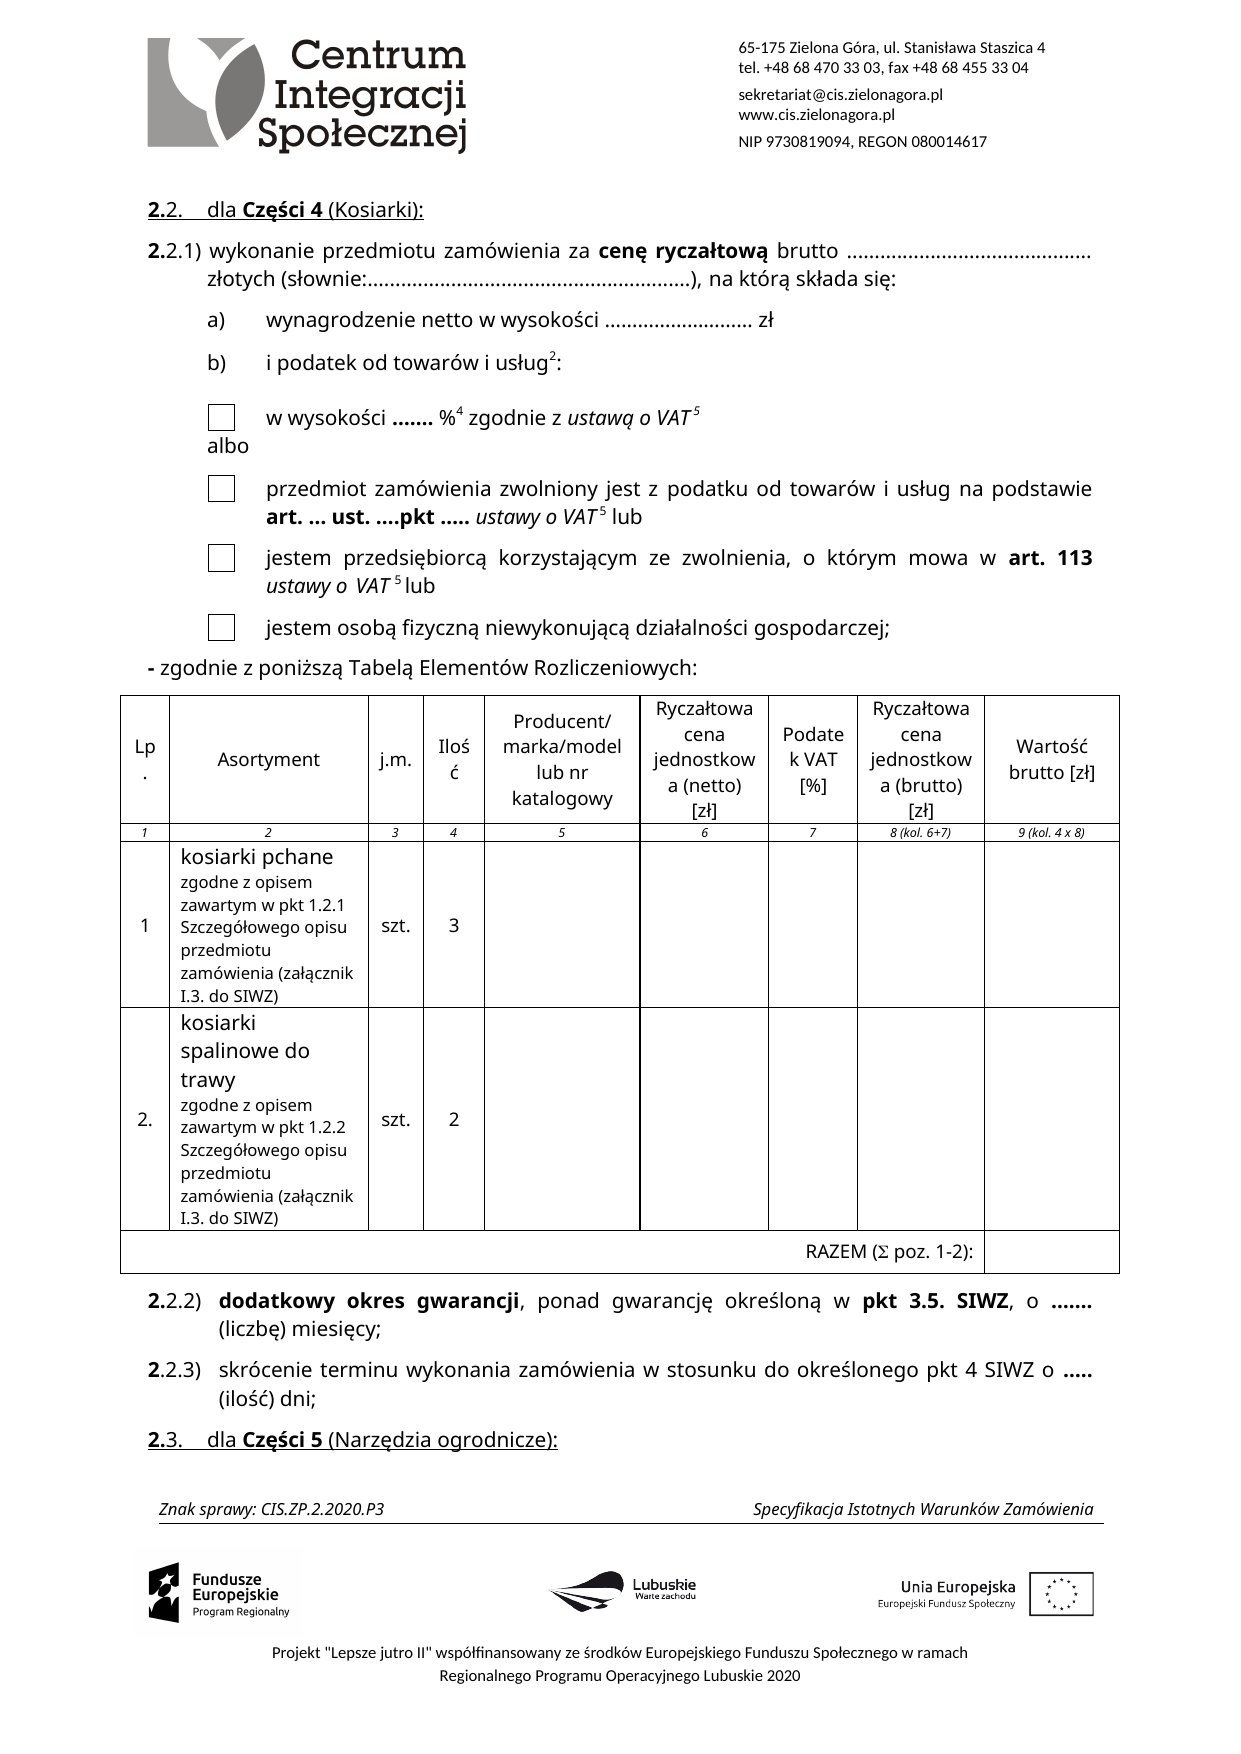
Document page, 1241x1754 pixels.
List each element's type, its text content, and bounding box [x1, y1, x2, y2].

text jestem osobą fizyczną niewykonującą działalności gospodarczej; [207, 613, 1092, 641]
table_header j.m. [369, 696, 423, 823]
table_cell 4 [424, 824, 484, 841]
table_cell 3 [424, 842, 484, 1007]
table_cell 9 (kol. 4 x 8) [985, 824, 1119, 841]
table_cell 5 [485, 824, 639, 841]
picture [543, 1562, 703, 1616]
table_cell [485, 1008, 639, 1229]
table_cell [641, 1008, 768, 1229]
table_cell [985, 1231, 1119, 1272]
table_cell kosiarki spalinowe do trawy zgodne z opisem zawartym w pkt 1.2.2 Szczegółowego opisu przedmiotu zamówienia (załącznik I.3. do SIWZ) [170, 1008, 368, 1229]
table_cell [858, 842, 984, 1007]
table_cell [485, 842, 639, 1007]
text - zgodnie z poniższą Tabelą Elementów Rozliczeniowych: [148, 653, 1092, 682]
table_cell 6 [641, 824, 768, 841]
text 2.3. dla Części 5 (Narzędzia ogrodnicze): [148, 1425, 1092, 1453]
table_cell 1 [121, 824, 169, 841]
list i podatek od towarów i usług2: [207, 348, 1092, 376]
text przedmiot zamówienia zwolniony jest z podatku od towarów i usług na podstawie art. … ust. ….pkt ….. ustawy o VAT 5 lub [207, 474, 1092, 531]
table_cell [985, 1008, 1119, 1229]
text w wysokości ……. %4 zgodnie z ustawą o VAT 5 [207, 403, 1092, 431]
table_header Podatek VAT [%] [769, 696, 857, 823]
table_cell 8 (kol. 6+7) [858, 824, 984, 841]
picture [147, 38, 466, 154]
table_header Producent/ marka/model lub nr katalogowy [485, 696, 639, 823]
table_cell kosiarki pchane zgodne z opisem zawartym w pkt 1.2.1 Szczegółowego opisu przedmiotu zamówienia (załącznik I.3. do SIWZ) [170, 842, 368, 1007]
table_cell [769, 842, 857, 1007]
table_cell 3 [369, 824, 423, 841]
table_header Ilość [424, 696, 484, 823]
table_header Asortyment [170, 696, 368, 823]
table_header Wartość brutto [zł] [985, 696, 1119, 823]
table_header Ryczałtowa cena jednostkowa (netto) [zł] [641, 696, 768, 823]
text 2.2.2) dodatkowy okres gwarancji, ponad gwarancję określoną w pkt 3.5. SIWZ, o ……. (liczbę) miesięcy; [148, 1286, 1092, 1343]
table_cell 2. [121, 1008, 169, 1229]
table_cell 2 [170, 824, 368, 841]
table_cell szt. [369, 842, 423, 1007]
table_cell RAZEM ( poz. 1-2): [121, 1231, 984, 1272]
table_cell 7 [769, 824, 857, 841]
text 2.2.1) wykonanie przedmiotu zamówienia za cenę ryczałtową brutto ............................................ złotych (słownie:..........................................................), na którą składa się: [148, 236, 1092, 293]
text jestem przedsiębiorcą korzystającym ze zwolnienia, o którym mowa w art. 113 ustawy o VAT 5 lub [207, 543, 1092, 600]
table_cell 1 [121, 842, 169, 1007]
table_cell szt. [369, 1008, 423, 1229]
table_cell [858, 1008, 984, 1229]
table_header Ryczałtowa cena jednostkowa (brutto) [zł] [858, 696, 984, 823]
table_cell [769, 1008, 857, 1229]
text 2.2.3) skrócenie terminu wykonania zamówienia w stosunku do określonego pkt 4 SIWZ o ….. (ilość) dni; [148, 1355, 1092, 1412]
picture [134, 1547, 304, 1638]
text 2.2. dla Części 4 (Kosiarki): [148, 195, 1092, 223]
table_header Lp. [121, 696, 169, 823]
table_cell [641, 842, 768, 1007]
list wynagrodzenie netto w wysokości ……………………… zł [207, 305, 1092, 333]
text albo [207, 431, 1092, 460]
table_cell [985, 842, 1119, 1007]
picture [869, 1561, 1094, 1619]
table_cell 2 [424, 1008, 484, 1229]
